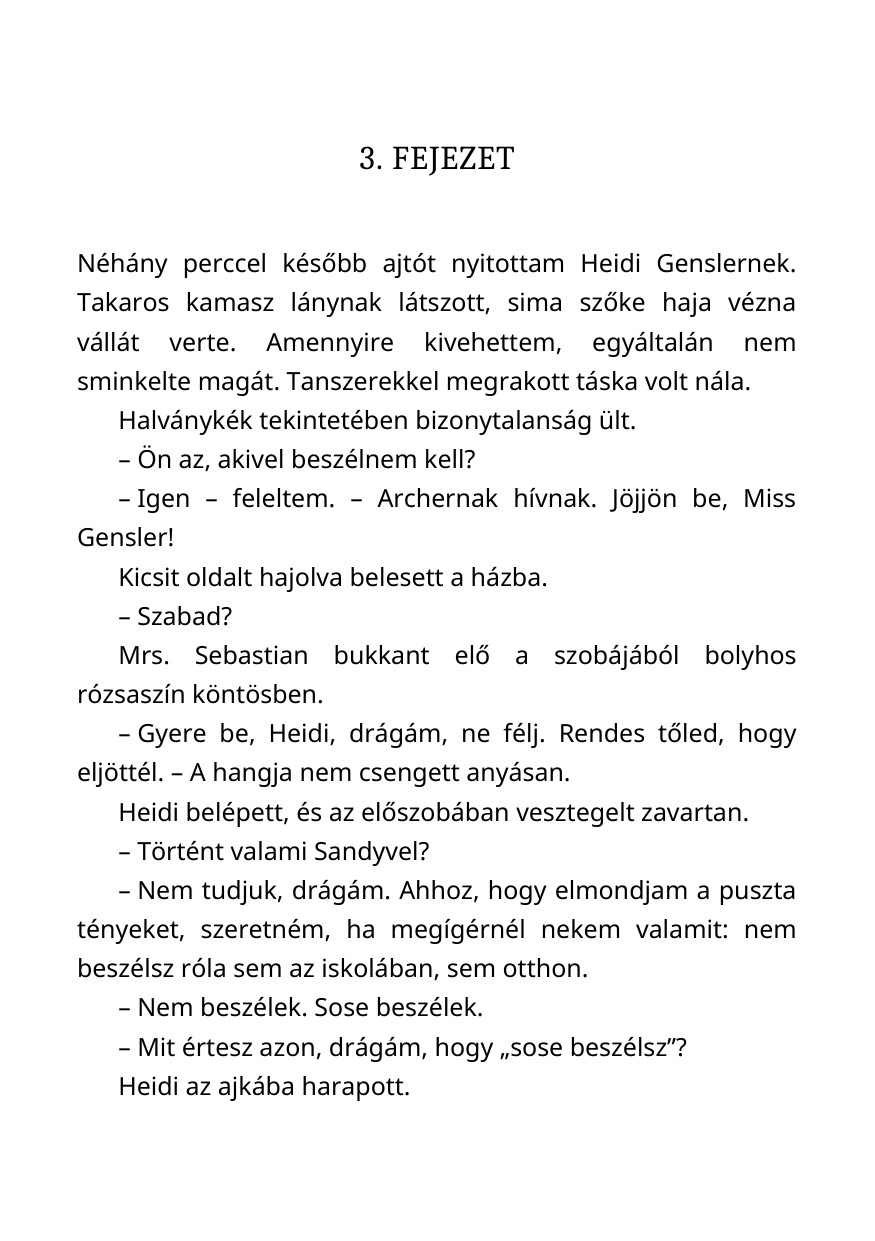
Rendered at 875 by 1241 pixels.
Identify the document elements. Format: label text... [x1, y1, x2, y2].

text – Mit értesz azon, drágám, hogy „sose beszélsz”? [77, 1029, 797, 1063]
text Heidi belépett, és az előszobában vesztegelt zavartan. [77, 794, 797, 828]
text – Történt valami Sandyvel? [77, 833, 797, 867]
text – Szabad? [77, 598, 797, 632]
text Néhány perccel később ajtót nyitottam Heidi Genslernek. Takaros kamasz lánynak látszott, sima szőke haja vézna vállát verte. Amennyire kivehettem, egyáltalán nem sminkelte magát. Tanszerekkel megrakott táska volt nála. [77, 246, 797, 397]
text Mrs. Sebastian bukkant elő a szobájából bolyhos rózsaszín köntösben. [77, 637, 797, 711]
text Halványkék tekintetében bizonytalanság ült. [77, 402, 797, 437]
text – Ön az, akivel beszélnem kell? [77, 442, 797, 476]
text – Gyere be, Heidi, drágám, ne félj. Rendes tőled, hogy eljöttél. – A hangja nem csengett anyásan. [77, 716, 797, 789]
text Heidi az ajkába harapott. [77, 1068, 797, 1102]
text – Nem beszélek. Sose beszélek. [77, 990, 797, 1024]
subtitle 3. FEJEZET [77, 139, 797, 178]
text Kicsit oldalt hajolva belesett a házba. [77, 559, 797, 593]
text – Nem tudjuk, drágám. Ahhoz, hogy elmondjam a puszta tényeket, szeretném, ha megígérnél nekem valamit: nem beszélsz róla sem az iskolában, sem otthon. [77, 872, 797, 985]
text – Igen – feleltem. – Archernak hívnak. Jöjjön be, Miss Gensler! [77, 481, 797, 554]
